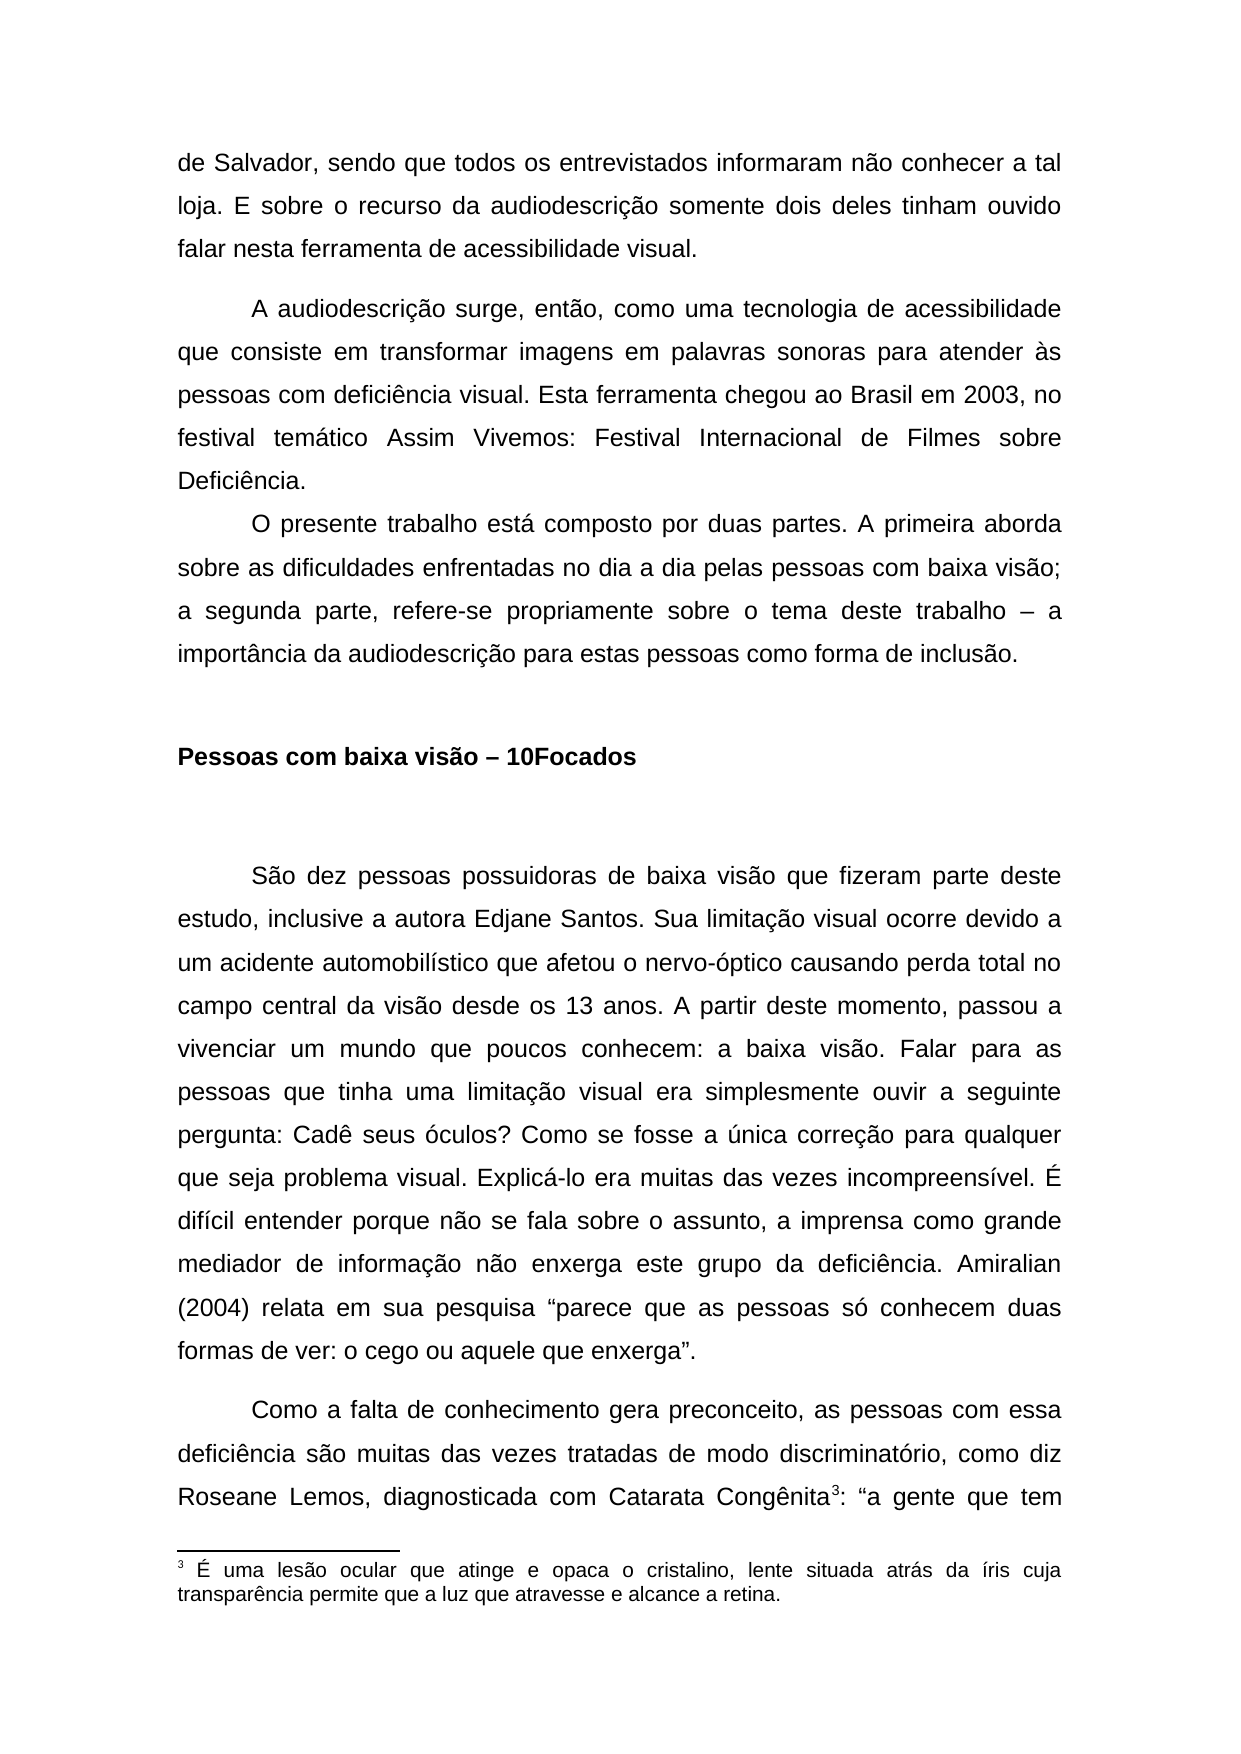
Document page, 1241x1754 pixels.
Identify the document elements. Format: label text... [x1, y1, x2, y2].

text O presente trabalho está composto por duas partes. A primeira aborda sobre as dificuldades enfrentadas no dia a dia pelas pessoas com baixa visão; a segunda parte, refere-se propriamente sobre o tema deste trabalho – a importância da audiodescrição para estas pessoas como forma de inclusão. [177, 509, 1063, 667]
text São dez pessoas possuidoras de baixa visão que fizeram parte deste estudo, inclusive a autora Edjane Santos. Sua limitação visual ocorre devido a um acidente automobilístico que afetou o nervo-óptico causando perda total no campo central da visão desde os 13 anos. A partir deste momento, passou a vivenciar um mundo que poucos conhecem: a baixa visão. Falar para as pessoas que tinha uma limitação visual era simplesmente ouvir a seguinte pergunta: Cadê seus óculos? Como se fosse a única correção para qualquer que seja problema visual. Explicá-lo era muitas das vezes incompreensível. É difícil entender porque não se fala sobre o assunto, a imprensa como grande mediador de informação não enxerga este grupo da deficiência. Amiralian (2004) relata em sua pesquisa “parece que as pessoas só conhecem duas formas de ver: o cego ou aquele que enxerga”. [177, 861, 1063, 1364]
text Pessoas com baixa visão – 10Focados [177, 742, 1063, 770]
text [177, 148, 1063, 263]
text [177, 1395, 1063, 1510]
text A audiodescrição surge, então, como uma tecnologia de acessibilidade que consiste em transformar imagens em palavras sonoras para atender às pessoas com deficiência visual. Esta ferramenta chegou ao Brasil em 2003, no festival temático Assim Vivemos: Festival Internacional de Filmes sobre Deficiência. [177, 294, 1063, 495]
